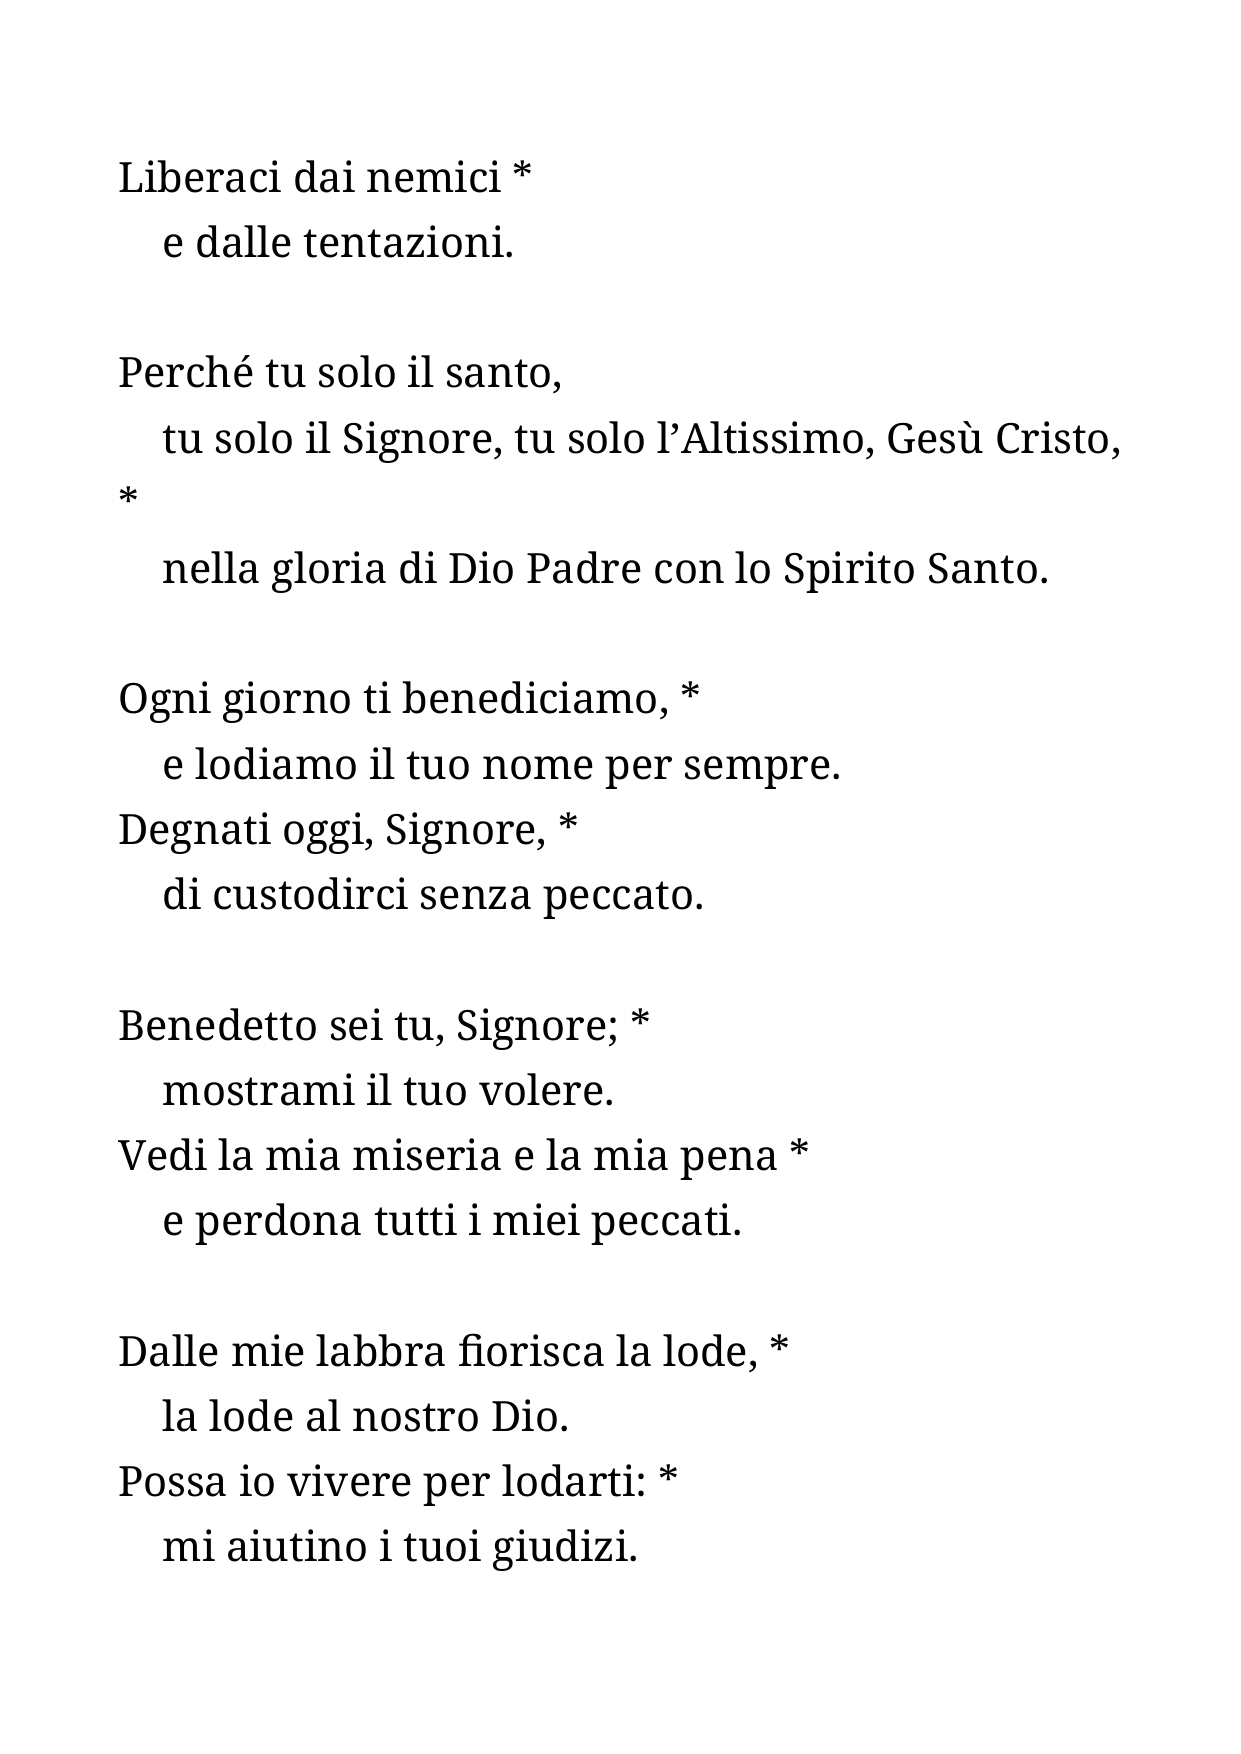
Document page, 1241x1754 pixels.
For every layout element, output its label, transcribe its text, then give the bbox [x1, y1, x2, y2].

text Perché tu solo il santo, [118, 343, 1122, 400]
text Benedetto sei tu, Signore; * [118, 995, 1122, 1052]
text Vedi la mia miseria e la mia pena * [118, 1126, 1122, 1182]
text Possa io vivere per lodarti: * [118, 1452, 1122, 1508]
text e lodiamo il tuo nome per sempre. [118, 734, 1122, 791]
text Liberaci dai nemici * [118, 148, 1122, 204]
text mostrami il tuo volere. [118, 1061, 1122, 1117]
text tu solo il Signore, tu solo l’Altissimo, Gesù Cristo, * [118, 408, 1122, 530]
text e dalle tentazioni. [118, 213, 1122, 269]
text di custodirci senza peccato. [118, 865, 1122, 922]
text mi aiutino i tuoi giudizi. [118, 1517, 1122, 1574]
text Dalle mie labbra fiorisca la lode, * [118, 1321, 1122, 1378]
text e perdona tutti i miei peccati. [118, 1191, 1122, 1248]
text nella gloria di Dio Padre con lo Spirito Santo. [118, 539, 1122, 596]
text Degnati oggi, Signore, * [118, 800, 1122, 856]
text Ogni giorno ti benediciamo, * [118, 669, 1122, 726]
text la lode al nostro Dio. [118, 1387, 1122, 1443]
